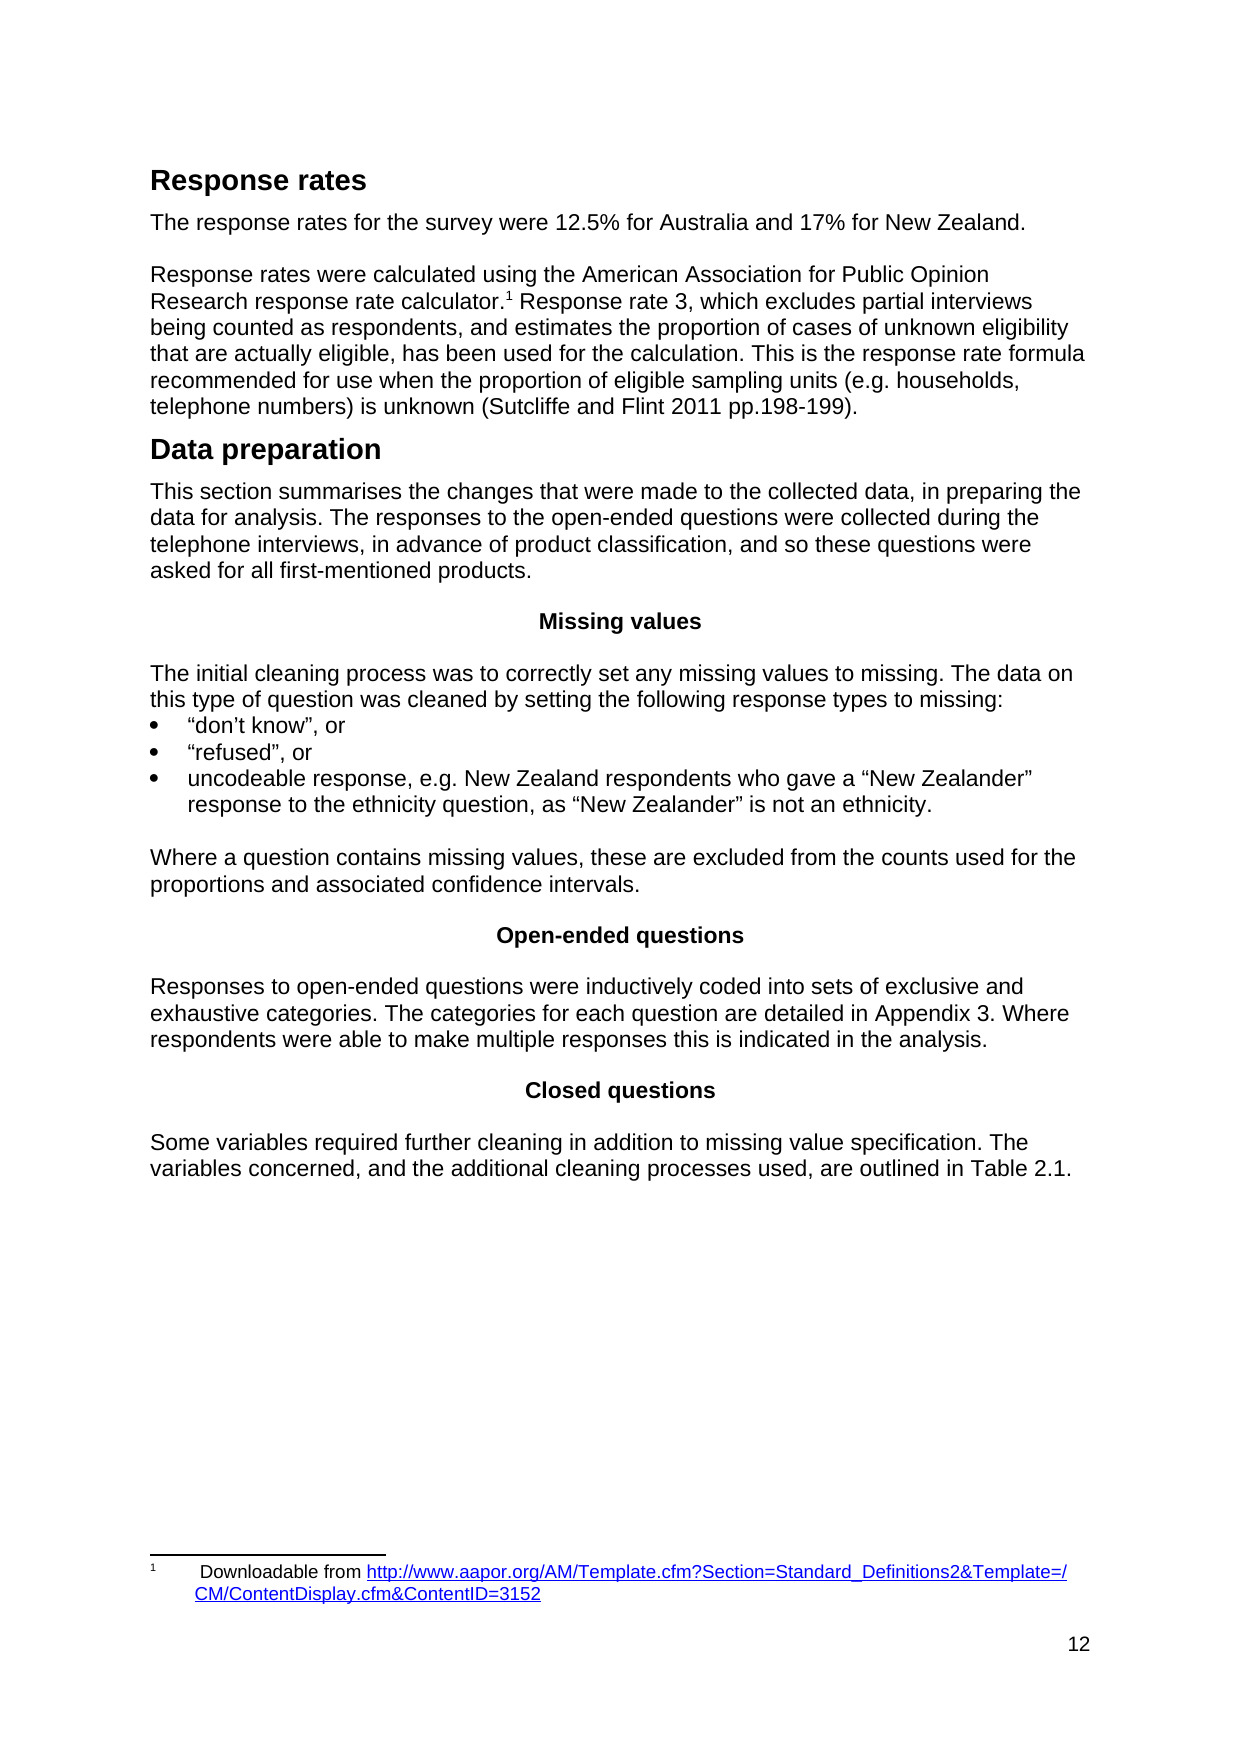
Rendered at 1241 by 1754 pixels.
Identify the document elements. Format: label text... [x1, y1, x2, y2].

text The initial cleaning process was to correctly set any missing values to missing. The data on this type of question was cleaned by setting the following response types to missing: [150, 660, 1090, 712]
subtitle Open-ended questions [150, 922, 1090, 948]
text Response rates were calculated using the American Association for Public Opinion Research response rate calculator. Response rate 3, which excludes partial interviews being counted as respondents, and estimates the proportion of cases of unknown eligibility that are actually eligible, has been used for the calculation. This is the response rate formula recommended for use when the proportion of eligible sampling units (e.g. households, telephone numbers) is unknown (Sutcliffe and Flint 2011 pp.198-199). [150, 261, 1090, 419]
text Where a question contains missing values, these are excluded from the counts used for the proportions and associated confidence intervals. [150, 844, 1090, 897]
text Responses to open-ended questions were inductively coded into sets of exclusive and exhaustive categories. The categories for each question are detailed in Appendix 3. Where respondents were able to make multiple responses this is indicated in the analysis. [150, 973, 1090, 1052]
text uncodeable response, e.g. New Zealand respondents who gave a “New Zealander” response to the ethnicity question, as “New Zealander” is not an ethnicity. [150, 765, 1090, 818]
subtitle Data preparation [150, 432, 1090, 465]
text “don’t know”, or [150, 712, 1090, 739]
subtitle Response rates [150, 162, 1090, 196]
text The response rates for the survey were 12.5% for Australia and 17% for New Zealand. [150, 208, 1090, 235]
text This section summarises the changes that were made to the collected data, in preparing the data for analysis. The responses to the open-ended questions were collected during the telephone interviews, in advance of product classification, and so these questions were asked for all first-mentioned products. [150, 478, 1090, 583]
subtitle Missing values [150, 608, 1090, 635]
subtitle Closed questions [150, 1077, 1090, 1104]
text Some variables required further cleaning in addition to missing value specification. The variables concerned, and the additional cleaning processes used, are outlined in Table 2.1. [150, 1129, 1090, 1181]
text “refused”, or [150, 739, 1090, 765]
